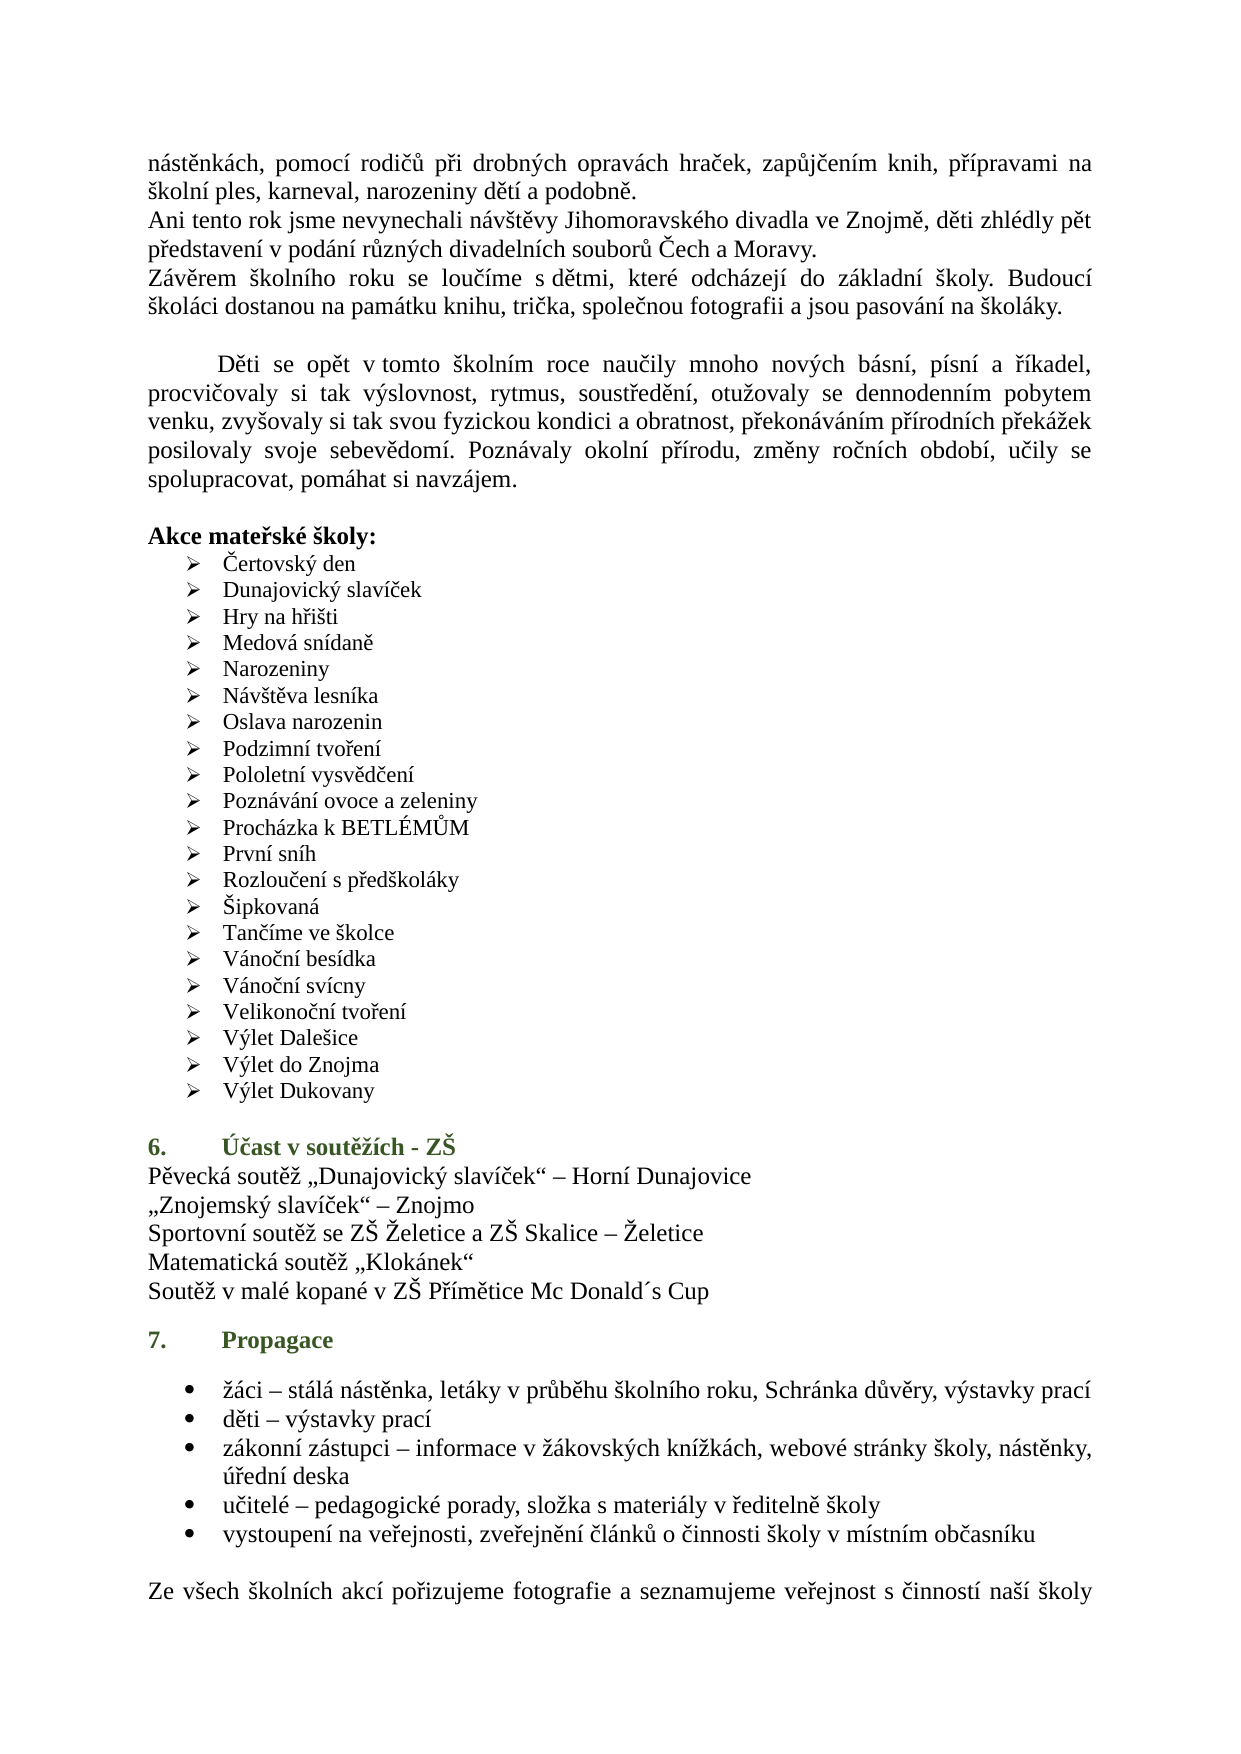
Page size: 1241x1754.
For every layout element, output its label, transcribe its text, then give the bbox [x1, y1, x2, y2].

list Výlet Dalešice [185, 1024, 1093, 1051]
list Procházka k BETLÉMŮM [185, 814, 1093, 840]
list Vánoční besídka [185, 945, 1093, 972]
list První sníh [185, 840, 1093, 866]
list Medová snídaně [185, 629, 1093, 656]
list učitelé – pedagogické porady, složka s materiály v ředitelně školy [185, 1490, 1093, 1519]
list Návštěva lesníka [185, 682, 1093, 708]
list Rozloučení s předškoláky [185, 866, 1093, 893]
list Poznávání ovoce a zeleniny [185, 787, 1093, 814]
text Pěvecká soutěž „Dunajovický slavíček“ – Horní Dunajovice [148, 1161, 1093, 1190]
text Ani tento rok jsme nevynechali návštěvy Jihomoravského divadla ve Znojmě, děti zhlédly pět představení v podání různých divadelních souborů Čech a Moravy. [148, 205, 1093, 263]
list Šipkovaná [185, 893, 1093, 919]
list Oslava narozenin [185, 708, 1093, 734]
list Dunajovický slavíček [185, 576, 1093, 603]
list Výlet do Znojma [185, 1051, 1093, 1077]
text 6. Účast v soutěžích - ZŠ [148, 1132, 1093, 1161]
list žáci – stálá nástěnka, letáky v průběhu školního roku, Schránka důvěry, výstavky prací [185, 1375, 1093, 1404]
list Čertovský den [185, 550, 1093, 576]
text Sportovní soutěž se ZŠ Želetice a ZŠ Skalice – Želetice [148, 1218, 1093, 1247]
list zákonní zástupci – informace v žákovských knížkách, webové stránky školy, nástěnky, úřední deska [185, 1433, 1093, 1490]
list Podzimní tvoření [185, 734, 1093, 761]
list Narozeniny [185, 656, 1093, 682]
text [148, 148, 1093, 205]
text Soutěž v malé kopané v ZŠ Přímětice Mc Donald´s Cup [148, 1276, 1093, 1305]
text „Znojemský slavíček“ – Znojmo [148, 1190, 1093, 1218]
text Matematická soutěž „Klokánek“ [148, 1247, 1093, 1276]
list Výlet Dukovany [185, 1077, 1093, 1103]
list děti – výstavky prací [185, 1404, 1093, 1433]
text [148, 1576, 1093, 1605]
list Tančíme ve školce [185, 919, 1093, 945]
list vystoupení na veřejnosti, zveřejnění článků o činnosti školy v místním občasníku [185, 1519, 1093, 1548]
list Pololetní vysvědčení [185, 761, 1093, 787]
list Velikonoční tvoření [185, 998, 1093, 1024]
text Závěrem školního roku se loučíme s dětmi, které odcházejí do základní školy. Budoucí školáci dostanou na památku knihu, trička, společnou fotografii a jsou pasování na školáky. [148, 263, 1093, 320]
text Akce mateřské školy: [148, 521, 1093, 550]
list Vánoční svícny [185, 972, 1093, 998]
list Hry na hřišti [185, 603, 1093, 629]
text 7. Propagace [148, 1326, 1093, 1354]
text Děti se opět v tomto školním roce naučily mnoho nových básní, písní a říkadel, procvičovaly si tak výslovnost, rytmus, soustředění, otužovaly se dennodenním pobytem venku, zvyšovaly si tak svou fyzickou kondici a obratnost, překonáváním přírodních překážek posilovaly svoje sebevědomí. Poznávaly okolní přírodu, změny ročních období, učily se spolupracovat, pomáhat si navzájem. [148, 349, 1093, 493]
